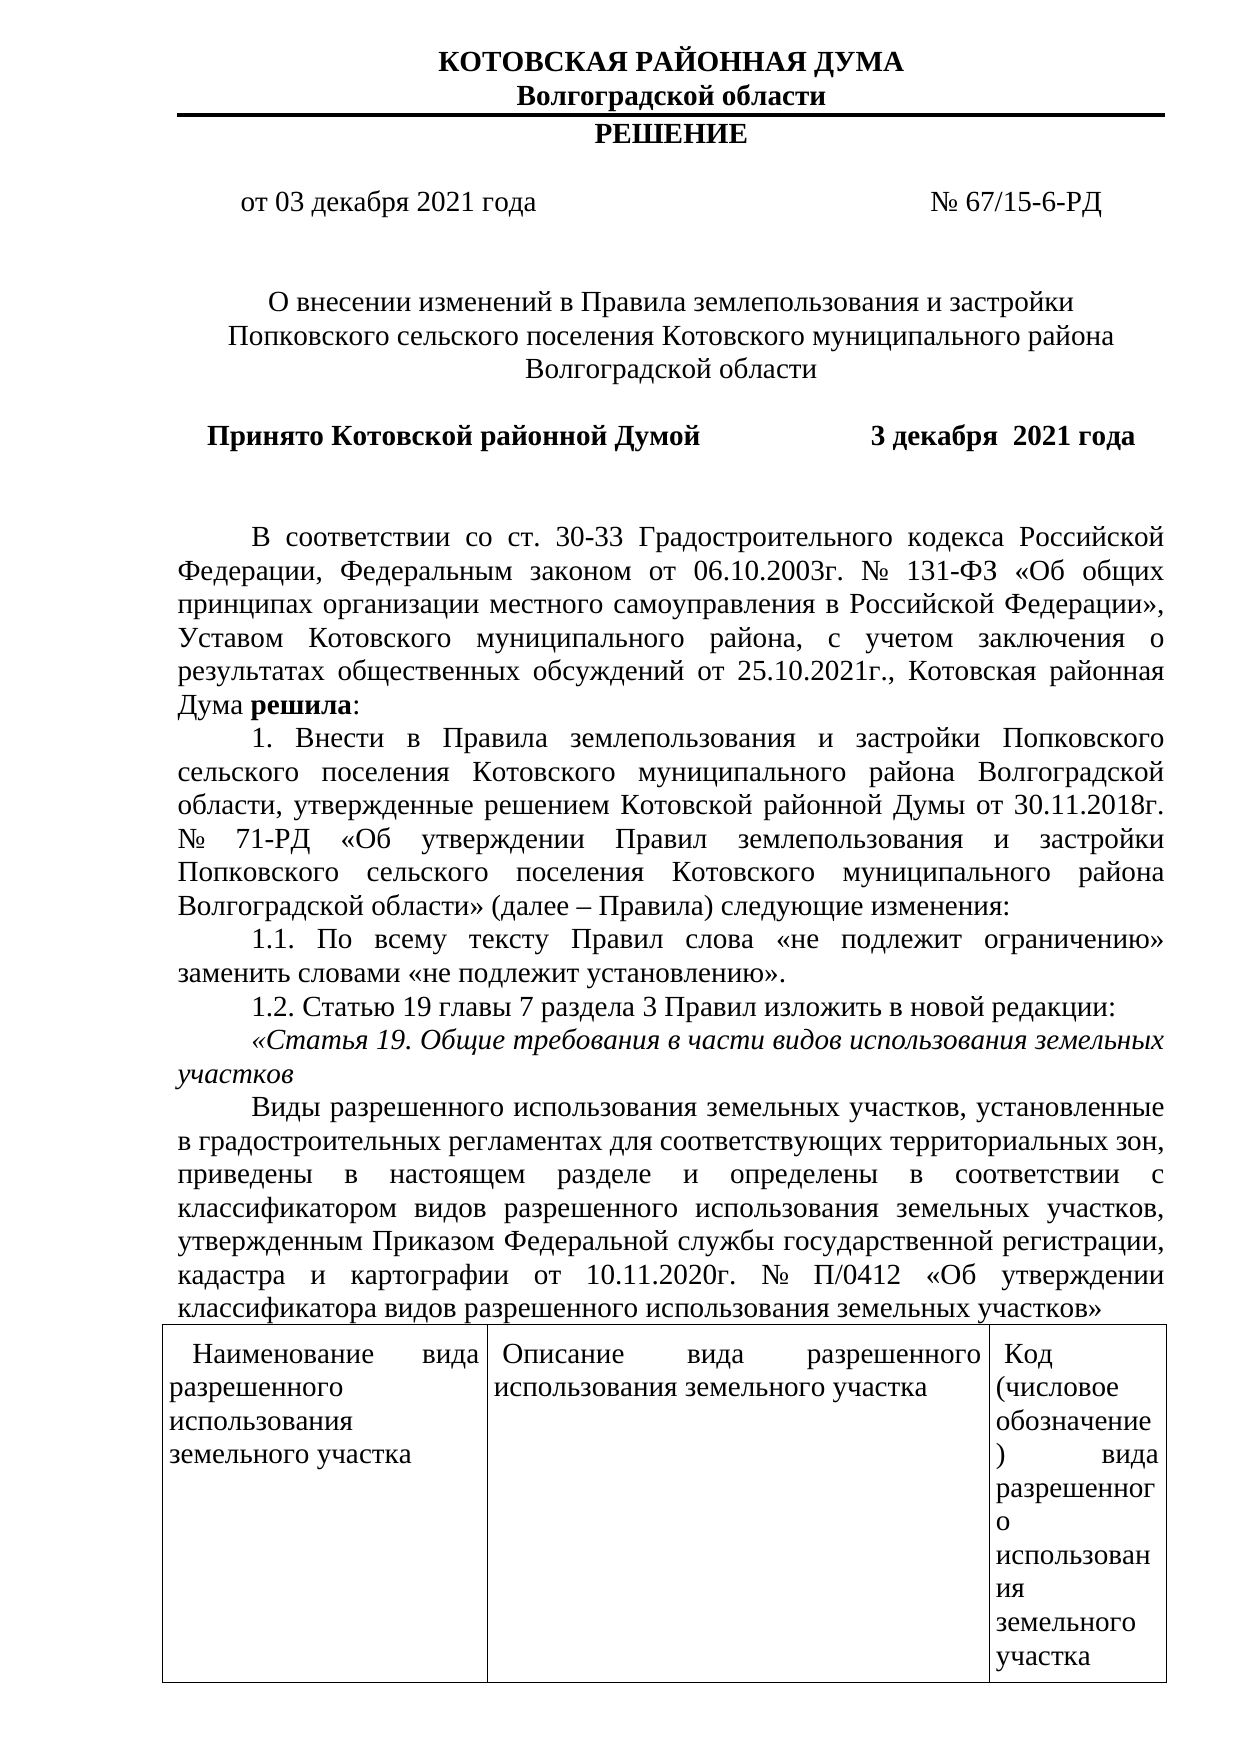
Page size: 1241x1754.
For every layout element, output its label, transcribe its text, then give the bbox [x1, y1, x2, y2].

text Волгоградской области [177, 78, 1165, 113]
table_header Описание вида разрешенного использования земельного участка [488, 1325, 989, 1682]
table_header Наименование вида разрешенного использования земельного участка [163, 1325, 487, 1682]
text КОТОВСКАЯ РАЙОННАЯ ДУМА [177, 44, 1165, 78]
text О внесении изменений в Правила землепользования и застройки [177, 284, 1165, 318]
text 1.1. По всему тексту Правил слова «не подлежит ограничению» заменить словами «не подлежит установлению». [177, 922, 1165, 989]
text Попковского сельского поселения Котовского муниципального района Волгоградской области [177, 318, 1165, 385]
text Принято Котовской районной Думой 3 декабря 2021 года [177, 418, 1165, 452]
text «Статья 19. Общие требования в части видов использования земельных участков [177, 1022, 1165, 1089]
text 1. Внести в Правила землепользования и застройки Попковского сельского поселения Котовского муниципального района Волгоградской области, утвержденные решением Котовской районной Думы от 30.11.2018г. № 71-РД «Об утверждении Правил землепользования и застройки Попковского сельского поселения Котовского муниципального района Волгоградской области» (далее – Правила) следующие изменения: [177, 720, 1165, 922]
text Виды разрешенного использования земельных участков, установленные в градостроительных регламентах для соответствующих территориальных зон, приведены в настоящем разделе и определены в соответствии с классификатором видов разрешенного использования земельных участков, утвержденным Приказом Федеральной службы государственной регистрации, кадастра и картографии от 10.11.2020г. № П/0412 «Об утверждении классификатора видов разрешенного использования земельных участков» [177, 1089, 1165, 1324]
text от 03 декабря 2021 года № 67/15-6-РД [177, 184, 1165, 217]
text РЕШЕНИЕ [177, 117, 1165, 150]
table_header Код (числовое обозначение) вида разрешенного использования земельного участка [990, 1325, 1166, 1682]
text В соответствии со ст. 30-33 Градостроительного кодекса Российской Федерации, Федеральным законом от 06.10.2003г. № 131-ФЗ «Об общих принципах организации местного самоуправления в Российской Федерации», Уставом Котовского муниципального района, с учетом заключения о результатах общественных обсуждений от 25.10.2021г., Котовская районная Дума решила: [177, 519, 1165, 720]
text 1.2. Статью 19 главы 7 раздела 3 Правил изложить в новой редакции: [177, 989, 1165, 1022]
